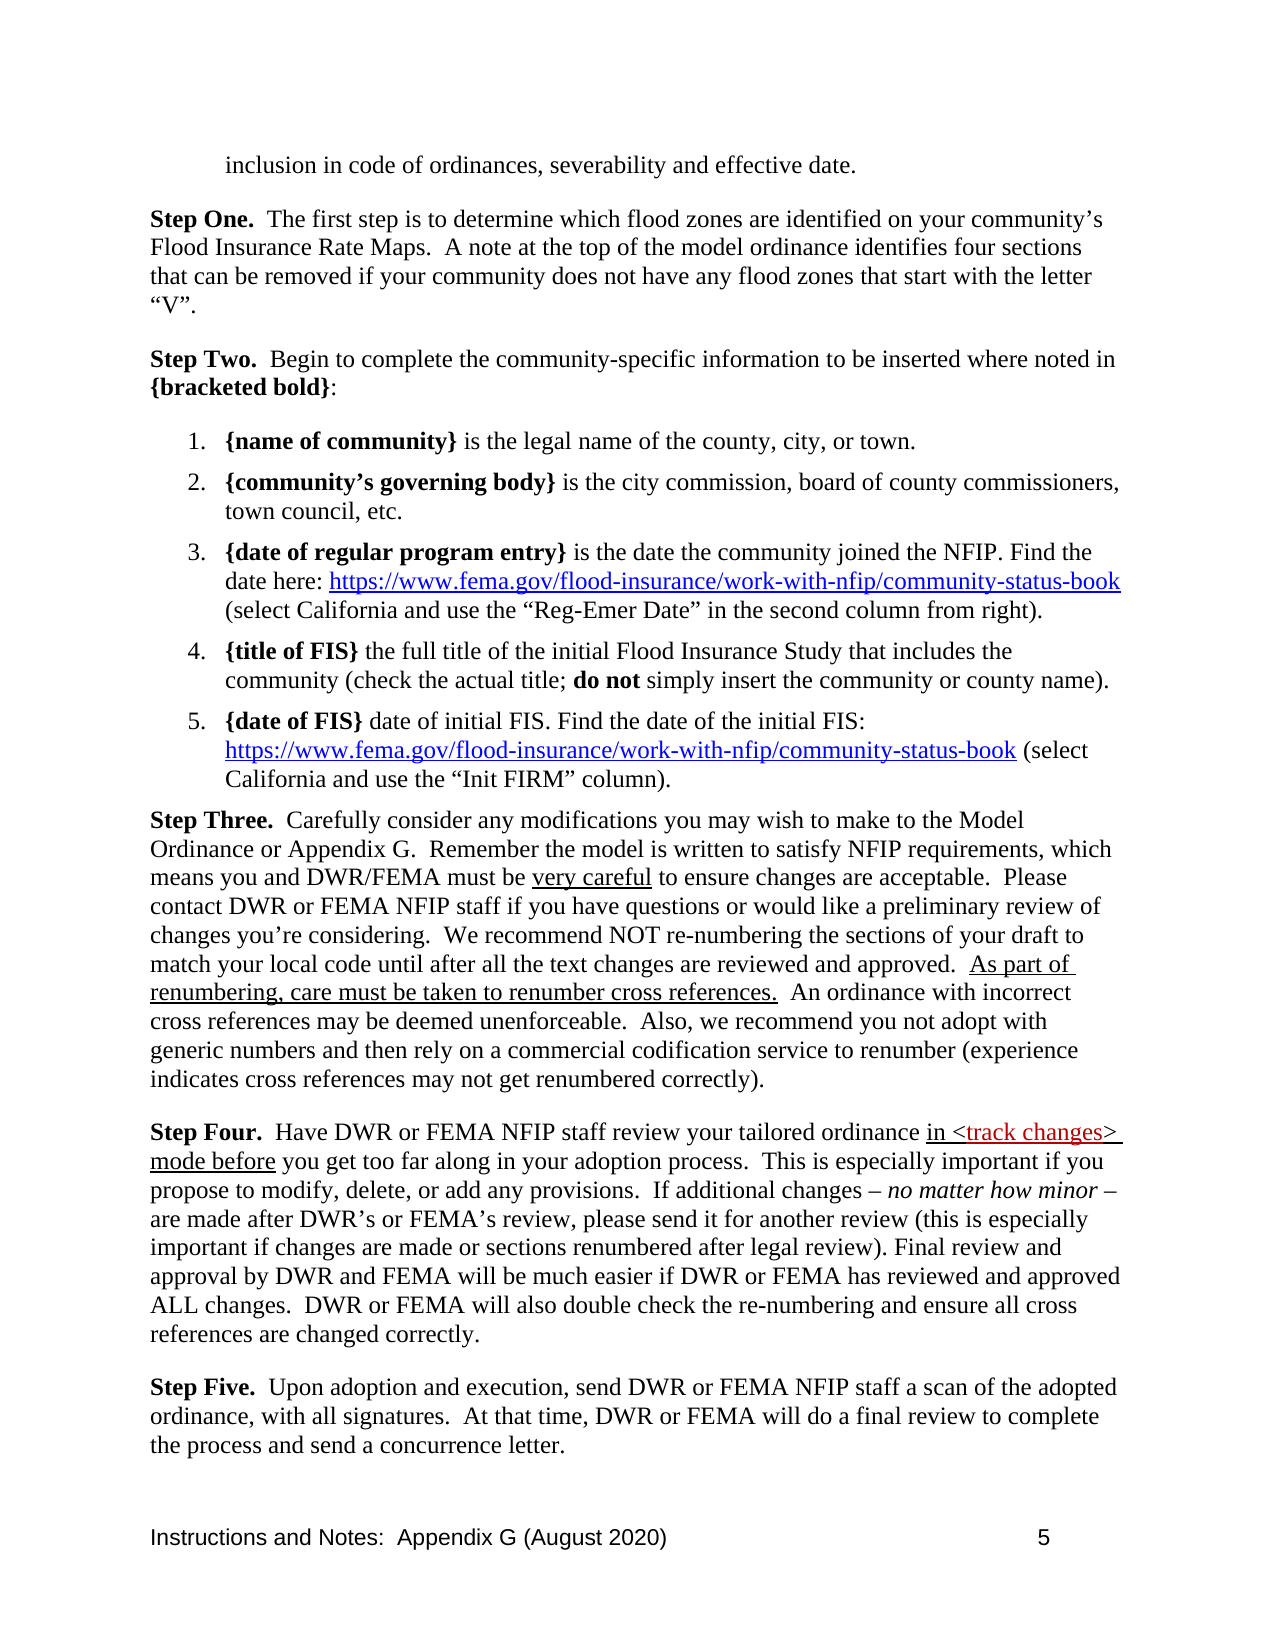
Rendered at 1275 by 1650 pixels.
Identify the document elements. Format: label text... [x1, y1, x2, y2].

text Step Five. Upon adoption and execution, send DWR or FEMA NFIP staff a scan of the adopted ordinance, with all signatures. At that time, DWR or FEMA will do a final review to complete the process and send a concurrence letter. [150, 1372, 1125, 1459]
list {name of community} is the legal name of the county, city, or town. [187, 426, 1125, 455]
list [187, 150, 1125, 179]
list {date of FIS} date of initial FIS. Find the date of the initial FIS: https://www.fema.gov/flood-insurance/work-with-nfip/community-status-book (select California and use the “Init FIRM” column). [187, 706, 1125, 792]
text Step Two. Begin to complete the community-specific information to be inserted where noted in {bracketed bold}: [150, 344, 1125, 401]
list {title of FIS} the full title of the initial Flood Insurance Study that includes the community (check the actual title; do not simply insert the community or county name). [187, 636, 1125, 694]
text Step Four. Have DWR or FEMA NFIP staff review your tailored ordinance in <track changes> mode before you get too far along in your adoption process. This is especially important if you propose to modify, delete, or add any provisions. If additional changes – no matter how minor – are made after DWR’s or FEMA’s review, please send it for another review (this is especially important if changes are made or sections renumbered after legal review). Final review and approval by DWR and FEMA will be much easier if DWR or FEMA has reviewed and approved ALL changes. DWR or FEMA will also double check the re-numbering and ensure all cross references are changed correctly. [150, 1117, 1125, 1347]
text Step Three. Carefully consider any modifications you may wish to make to the Model Ordinance or Appendix G. Remember the model is written to satisfy NFIP requirements, which means you and DWR/FEMA must be very careful to ensure changes are acceptable. Please contact DWR or FEMA NFIP staff if you have questions or would like a preliminary review of changes you’re considering. We recommend NOT re-numbering the sections of your draft to match your local code until after all the text changes are reviewed and approved. As part of renumbering, care must be taken to renumber cross references. An ordinance with incorrect cross references may be deemed unenforceable. Also, we recommend you not adopt with generic numbers and then rely on a commercial codification service to renumber (experience indicates cross references may not get renumbered correctly). [150, 805, 1125, 1092]
list {date of regular program entry} is the date the community joined the NFIP. Find the date here: https://www.fema.gov/flood-insurance/work-with-nfip/community-status-book (select California and use the “Reg-Emer Date” in the second column from right). [187, 537, 1125, 624]
text Step One. The first step is to determine which flood zones are identified on your community’s Flood Insurance Rate Maps. A note at the top of the model ordinance identifies four sections that can be removed if your community does not have any flood zones that start with the letter “V”. [150, 204, 1125, 319]
list {community’s governing body} is the city commission, board of county commissioners, town council, etc. [187, 467, 1125, 525]
